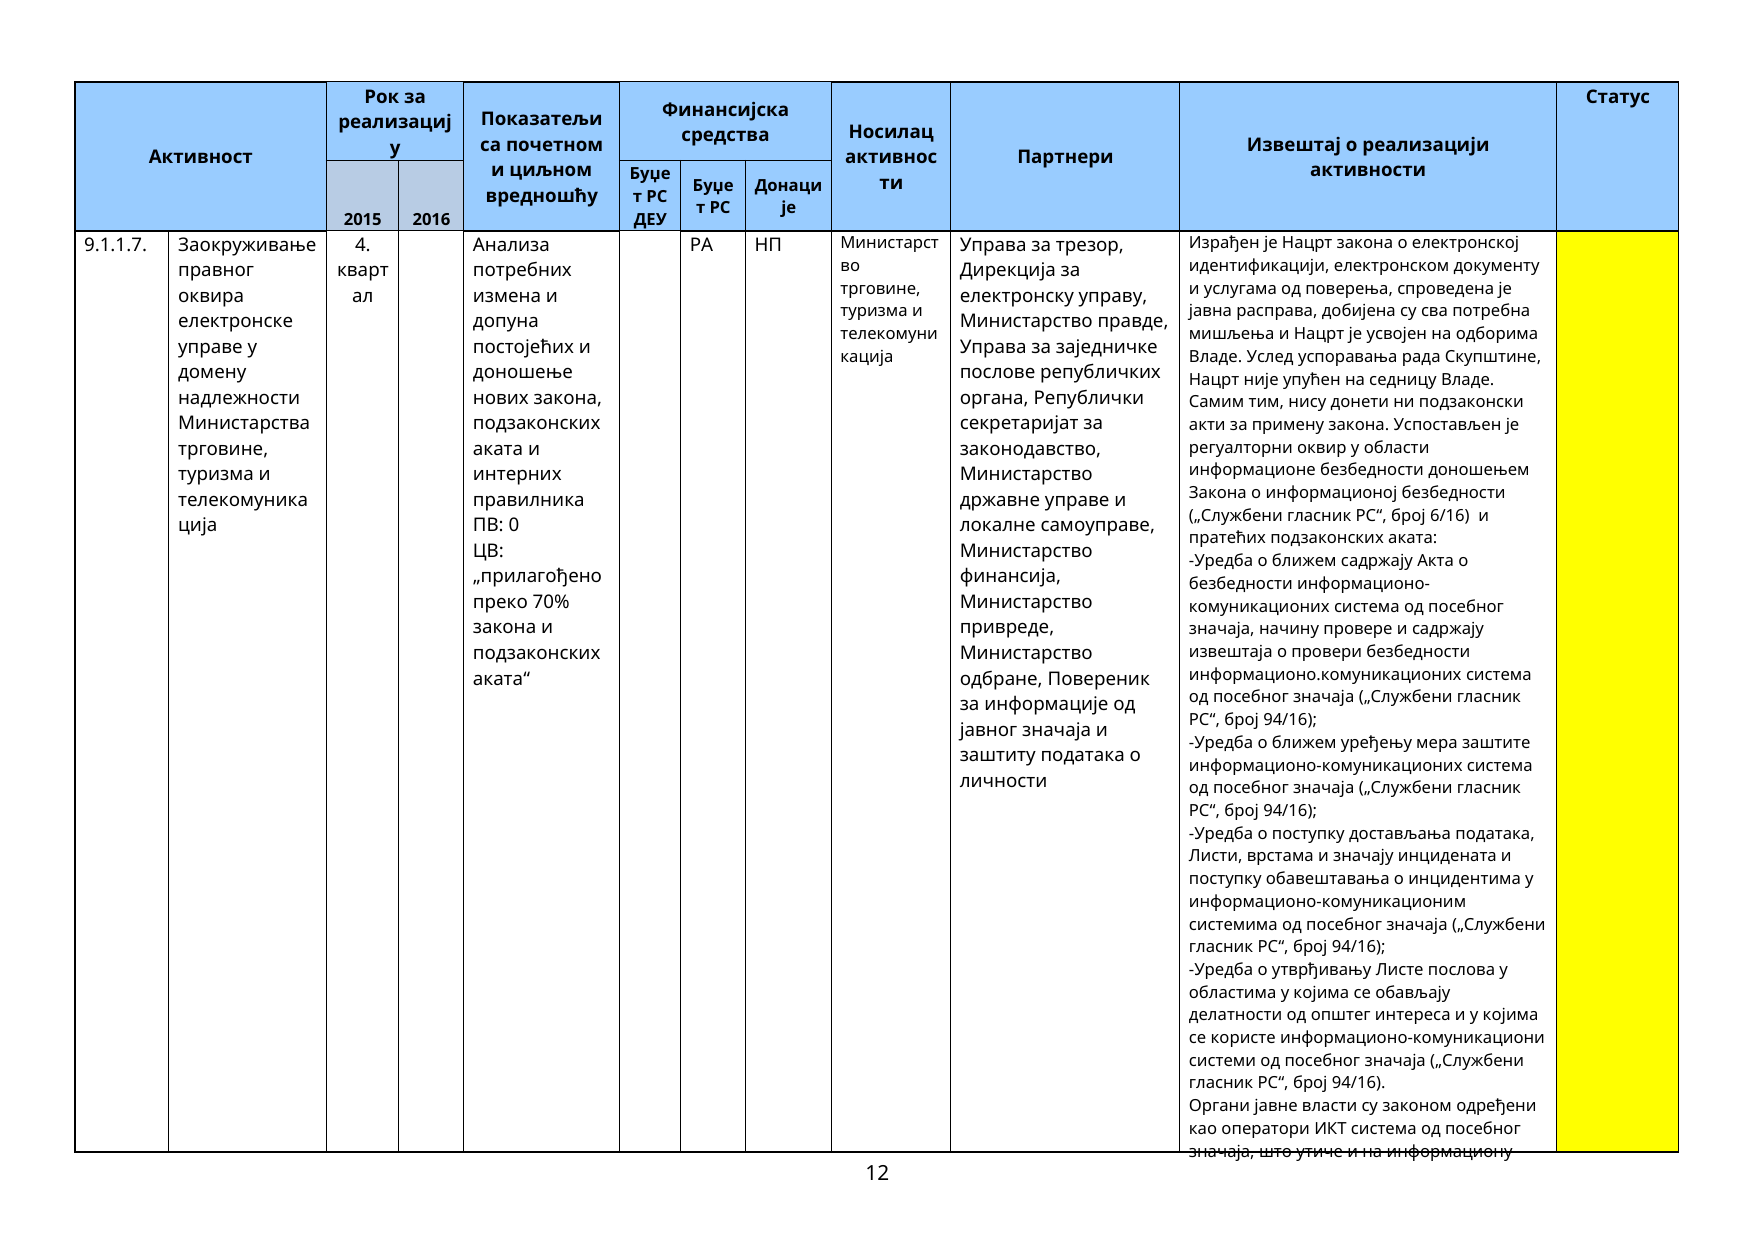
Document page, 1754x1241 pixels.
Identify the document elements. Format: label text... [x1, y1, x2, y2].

table_header Партнери [951, 83, 1179, 230]
table_cell 2015 [327, 161, 398, 230]
table_cell РА [681, 232, 745, 1151]
table_cell 2016 [399, 161, 463, 230]
table_cell Заокруживање правног оквира електронске управе у домену надлежности Министарствa трговине, туризма и телекомуникација [169, 232, 326, 1151]
table_cell Министарство трговине, туризма и телекомуникација [832, 232, 950, 1151]
table_header Рок за реализацију [327, 82, 463, 160]
table_cell [1557, 232, 1678, 1151]
table_cell НП [746, 232, 831, 1151]
table_cell 4. квартал [327, 231, 398, 1151]
table_cell Анализа потребних измена и допуна постојећих и доношење нових закона, подзаконских аката и интерних правилника ПВ: 0 ЦВ: „прилагођено преко 70% закона и подзаконских аката“ [464, 232, 619, 1151]
table_cell Буџет РС ДЕУ [620, 161, 680, 230]
table_header Активност [76, 83, 326, 230]
table_header Извештај о реализацији активности [1180, 83, 1556, 230]
table_header Статус [1557, 83, 1678, 160]
table_header Носилац активности [832, 83, 950, 230]
table_cell Управа за трезор, Дирекција за електронску управу, Министарство правде, Управа за заједничке послове републичких органа, Републички секретаријат за законодавство, Министарство државне управе и локалне самоуправе, Министарство финансија, Министарство привреде, Министарство одбране, Повереник за информације од јавног значаја и заштиту података о личности [951, 232, 1179, 1151]
table_cell Израђен је Нацрт закона о електронској идентификацији, електронском документу и услугама од поверења, спроведена је јавнa расправа, добијена су сва потребна мишљења и Нацрт је усвојен на одборима Владе. Услед успоравања рада Скупштине, Нацрт није упућен на седницу Владе. Самим тим, нису донети ни подзаконски акти за примену закона. Успостављен је регуалторни оквир у области информационе безбедности доношењем Закона о информационој безбедности („Службени гласник РС“, број 6/16) и пратећих подзаконских аката: -Уредба о ближем садржају Акта о безбедности информационо-комуникационих система од посебног значаја, начину провере и садржају извештаја о провери безбедности информационо.комуникационих система од посебног значаја („Службени гласник РС“, број 94/16); -Уредба о ближем уређењу мера заштите информационо-комуникационих система од посебног значаја („Службени гласник РС“, број 94/16); -Уредба о поступку достављања података, Листи, врстама и значају инцидената и поступку обавештавања о инцидентима у информационо-комуникационим системима од посебног значаја („Службени гласник РС“, број 94/16); -Уредба о утврђивању Листе послова у областима у којима се обављају делатности од општег интереса и у којима се користе информационо-комуникациони системи од посебног значаја („Службени гласник РС“, број 94/16). Органи јавне власти су законом одређени као оператори ИКТ система од посебног значаја, што утиче и на информациону безбедност приликом пружања услуга електронске управе, јер су органи јавне власти дужни да предузму мере заштите у складу са овим прописима. [1180, 232, 1556, 1151]
table_cell [399, 231, 463, 1151]
table_cell [620, 231, 680, 1151]
table_cell Буџет РС [681, 161, 745, 230]
table_header Финансијска средства [620, 82, 831, 160]
table_cell Донације [746, 161, 831, 230]
table_cell 9.1.1.7. [76, 232, 168, 1151]
table_cell [1557, 160, 1678, 230]
table_header Показатељи са почетном и циљном вредношћу [464, 83, 619, 230]
